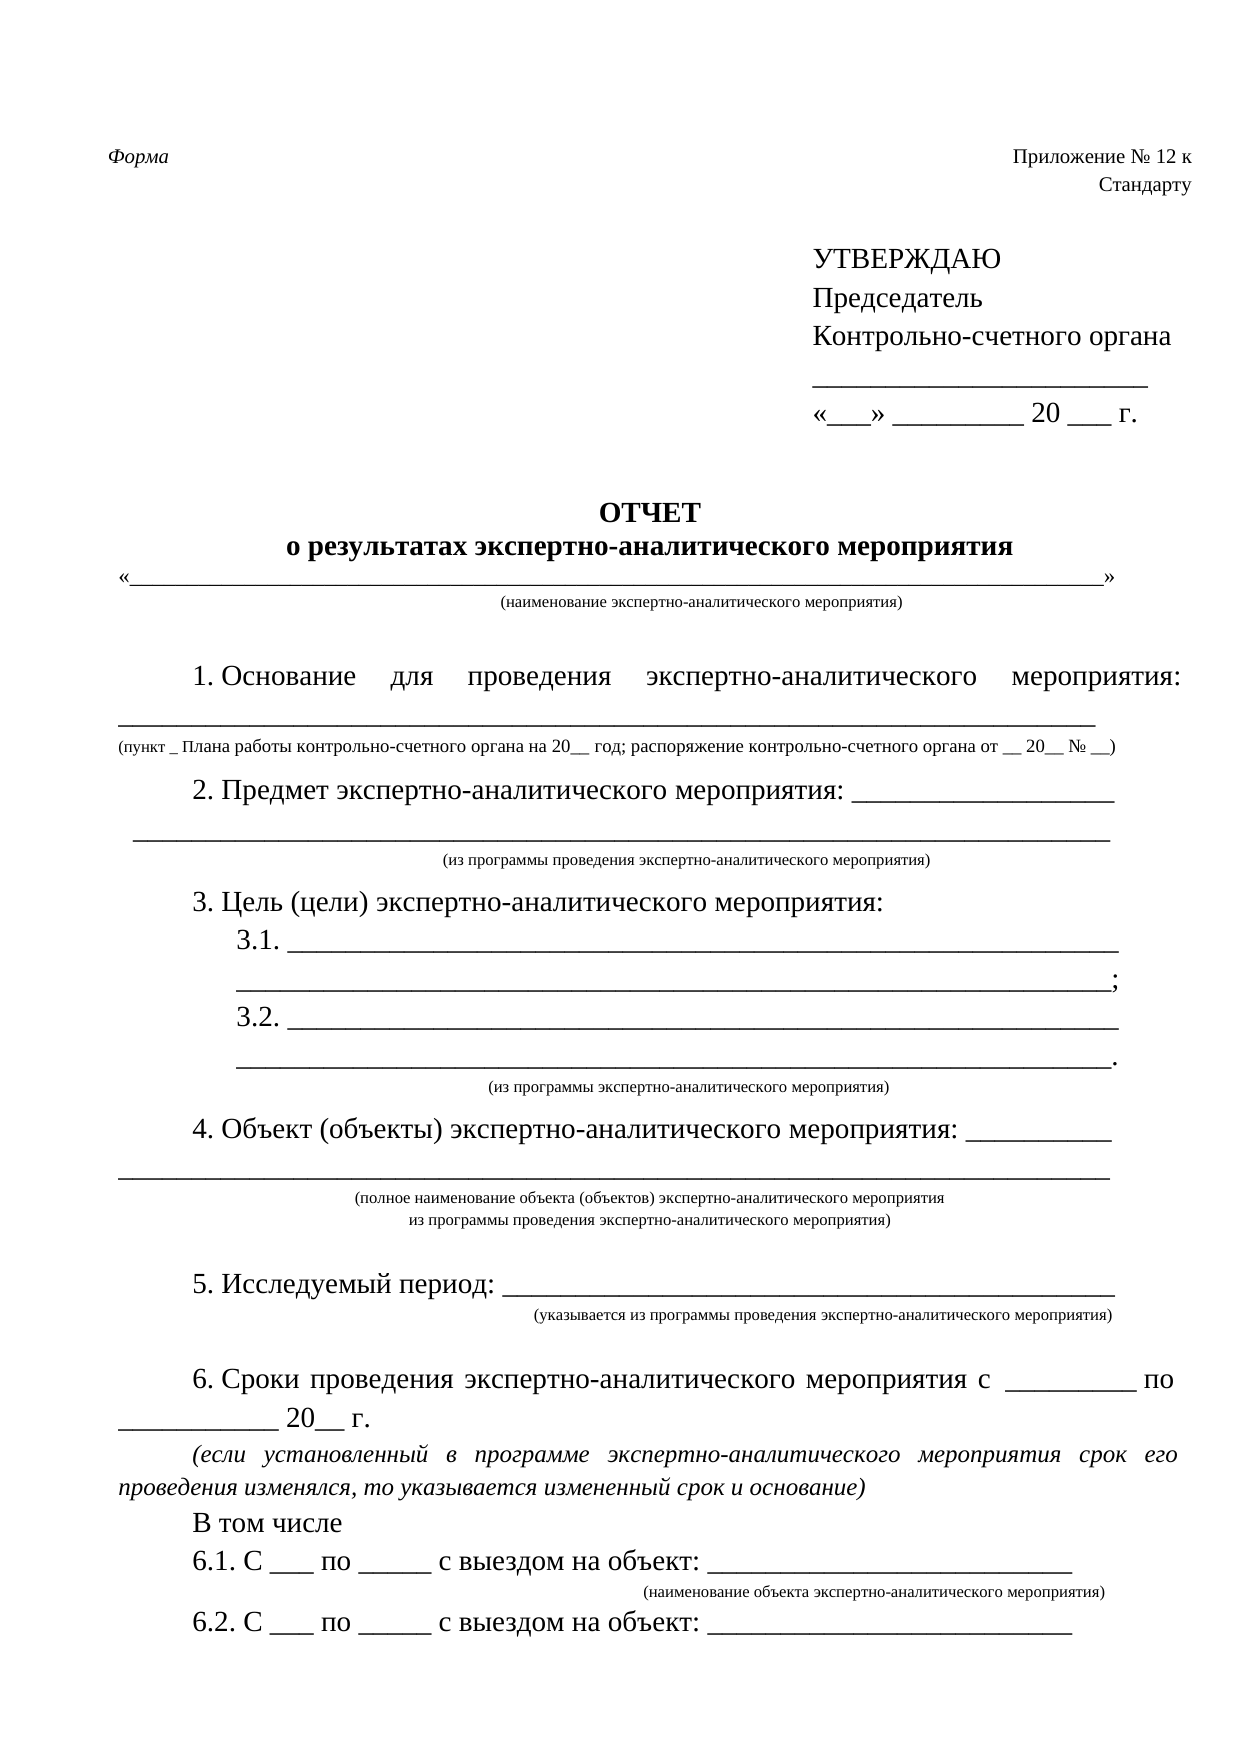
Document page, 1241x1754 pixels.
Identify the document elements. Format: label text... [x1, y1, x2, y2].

text УТВЕРЖДАЮ [812, 241, 1181, 275]
text (из программы экспертно-аналитического мероприятия) [118, 1077, 1181, 1096]
text ____________________________________________________________________ [118, 1149, 1181, 1183]
text из программы проведения экспертно-аналитического мероприятия) [118, 1210, 1181, 1229]
text Председатель [812, 280, 1181, 313]
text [568, 1582, 1181, 1601]
table_header Приложение № 12 к Стандарту [1000, 145, 1192, 203]
text 6. Сроки проведения экспертно-аналитического мероприятия с _________ по ___________ 20__ г. [118, 1362, 1181, 1434]
text (из программы проведения экспертно-аналитического мероприятия) [118, 849, 1181, 868]
text 1. Основание для проведения экспертно-аналитического мероприятия: ___________________________________________________________________ [118, 658, 1181, 730]
text 6.1. С ___ по _____ с выездом на объект: _________________________ [118, 1543, 1181, 1577]
text _______________________ [812, 357, 1181, 391]
text ____________________________________________________________; [236, 961, 1181, 994]
text ___________________________________________________________________ [118, 811, 1181, 844]
text 2. Предмет экспертно-аналитического мероприятия: __________________ [118, 772, 1181, 806]
text (если установленный в программе экспертно-аналитического мероприятия срок его проведения изменялся, то указывается измененный срок и основание) [118, 1439, 1181, 1500]
text ОТЧЕТ [118, 495, 1181, 528]
text «_____________________________________________________________________________________» [118, 562, 1181, 588]
table_header Форма [108, 145, 999, 203]
text «___» _________ 20 ___ г. [812, 396, 1181, 429]
text (указывается из программы проведения экспертно-аналитического мероприятия) [118, 1305, 1181, 1324]
text 3.1. _________________________________________________________ [118, 922, 1181, 956]
text 3. Цель (цели) экспертно-аналитического мероприятия: [118, 884, 1181, 917]
text 4. Объект (объекты) экспертно-аналитического мероприятия: __________ [118, 1111, 1181, 1144]
text 3.2. _________________________________________________________ [118, 999, 1181, 1033]
text о результатах экспертно-аналитического мероприятия [118, 528, 1181, 562]
text (полное наименование объекта (объектов) экспертно-аналитического мероприятия [118, 1188, 1181, 1207]
text 6.2. С ___ по _____ с выездом на объект: _________________________ [118, 1604, 1181, 1637]
text 5. Исследуемый период: __________________________________________ [118, 1267, 1181, 1300]
text Контрольно-счетного органа [812, 318, 1181, 352]
text В том числе [118, 1505, 1181, 1538]
text ____________________________________________________________. [118, 1038, 1181, 1072]
text (пункт _ Плана работы контрольно-счетного органа на 20__ год; распоряжение контрольно-счетного органа от __ 20__ № __) [118, 735, 1181, 757]
text (наименование экспертно-аналитического мероприятия) [148, 592, 1181, 611]
